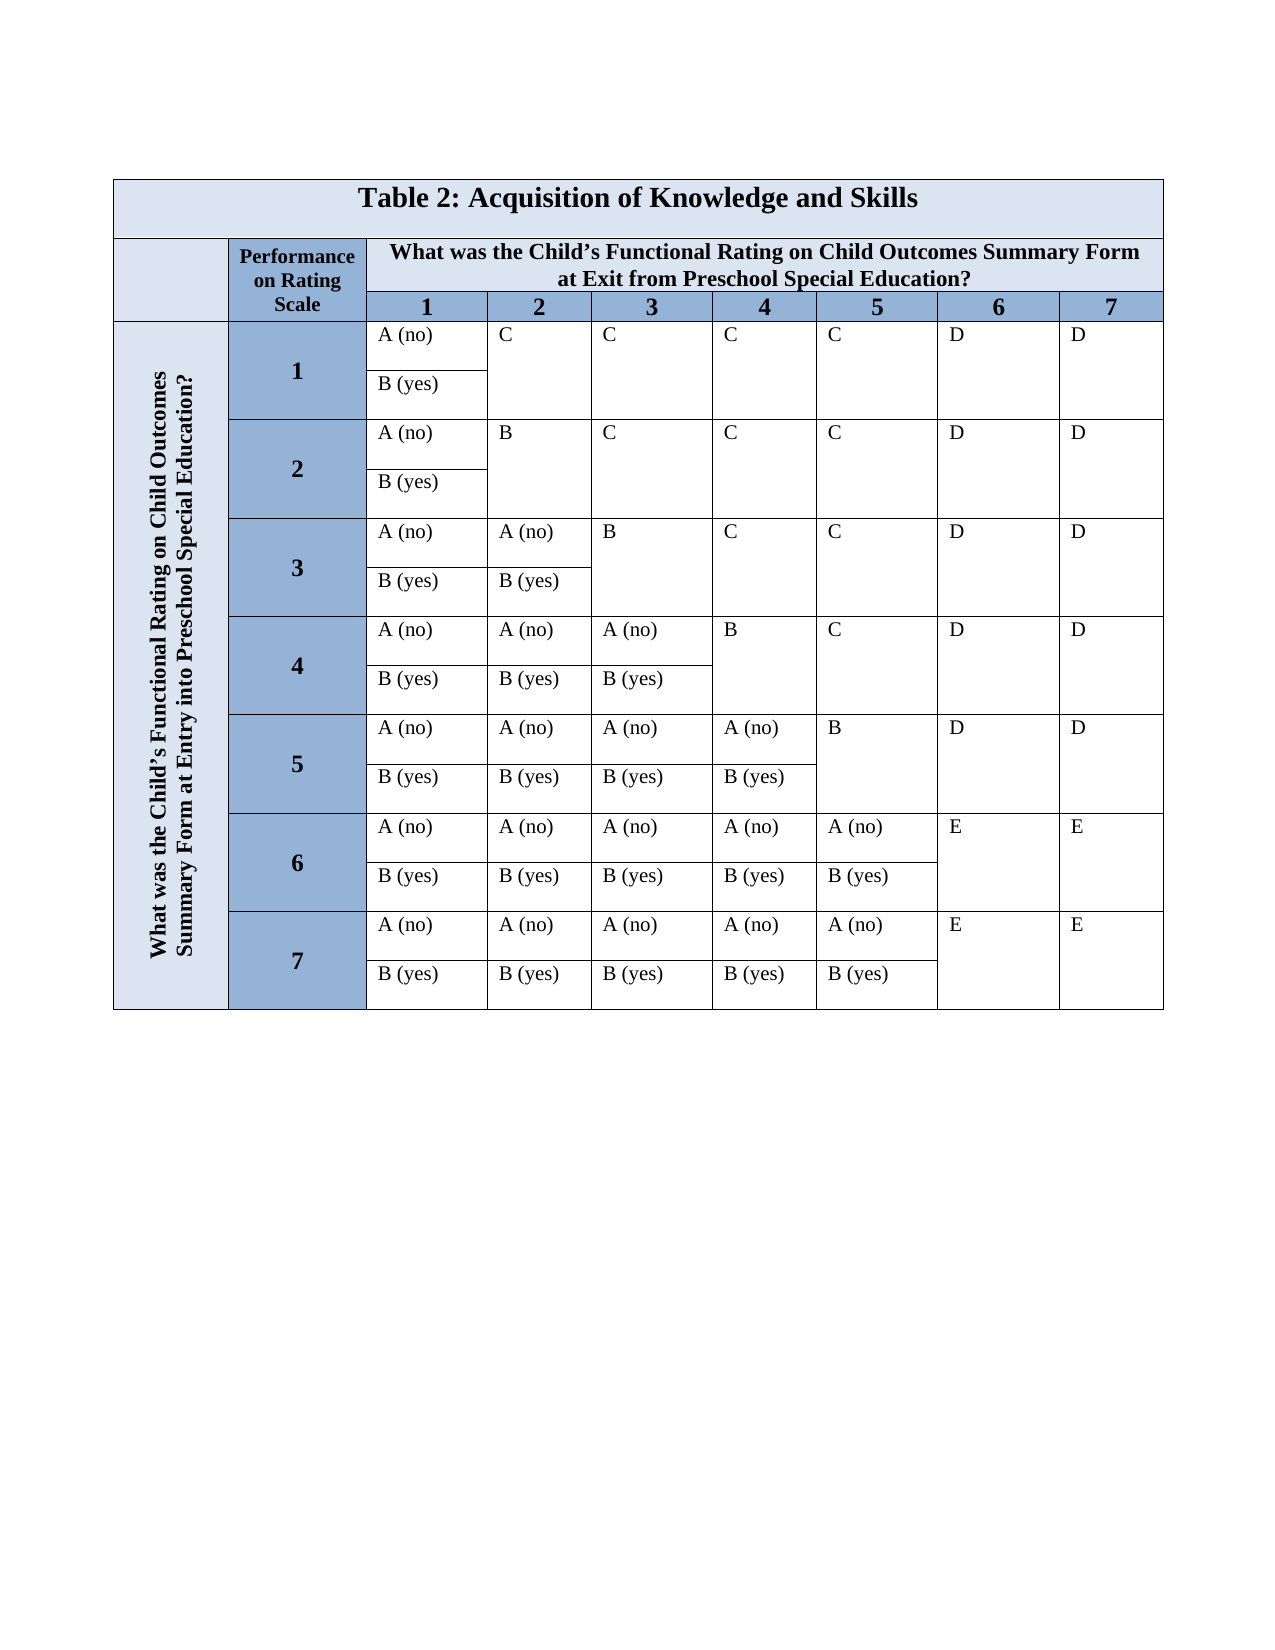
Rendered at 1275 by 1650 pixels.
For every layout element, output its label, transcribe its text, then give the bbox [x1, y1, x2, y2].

table_cell B (yes) [817, 961, 937, 1009]
table_cell 7 [1060, 292, 1163, 321]
table_cell C [713, 420, 816, 518]
table_cell D [938, 420, 1059, 518]
table_cell 4 [229, 617, 366, 714]
table_cell D [1060, 322, 1163, 419]
table_cell D [938, 519, 1059, 616]
table_cell B (yes) [367, 961, 487, 1009]
table_cell A (no) [713, 715, 816, 763]
table_cell 5 [229, 715, 366, 813]
table_cell A (no) [367, 322, 487, 370]
table_cell A (no) [367, 617, 487, 665]
table_cell A (no) [817, 814, 937, 862]
table_cell C [592, 420, 712, 518]
table_cell A (no) [592, 617, 712, 665]
table_cell [114, 239, 228, 321]
table_cell What was the Child’s Functional Rating on Child Outcomes Summary Form at Exit from Preschool Special Education? [367, 239, 1163, 291]
table_cell A (no) [713, 814, 816, 862]
table_cell D [938, 617, 1059, 714]
table_header Table 2: Acquisition of Knowledge and Skills [114, 180, 1163, 237]
table_cell A (no) [713, 912, 816, 960]
table_cell What was the Child’s Functional Rating on Child Outcomes Summary Form at Entry into Preschool Special Education? [114, 322, 228, 1009]
table_cell C [592, 322, 712, 419]
table_cell B (yes) [488, 863, 591, 911]
table_cell A (no) [488, 715, 591, 763]
table_cell C [713, 322, 816, 419]
table_cell B (yes) [592, 666, 712, 714]
table_cell D [938, 715, 1059, 813]
table_cell 1 [367, 292, 487, 321]
table_cell 5 [817, 292, 937, 321]
table_cell B (yes) [713, 863, 816, 911]
table_cell B (yes) [367, 666, 487, 714]
table_cell 1 [229, 322, 366, 419]
table_cell B (yes) [367, 568, 487, 616]
table_cell 7 [229, 912, 366, 1009]
table_cell B [817, 715, 937, 813]
table_cell 2 [229, 420, 366, 518]
table_cell C [817, 617, 937, 714]
table_cell B (yes) [592, 863, 712, 911]
table_cell B (yes) [592, 765, 712, 813]
table_cell B (yes) [367, 765, 487, 813]
table_cell 6 [938, 292, 1059, 321]
table_cell D [1060, 715, 1163, 813]
table_cell B (yes) [592, 961, 712, 1009]
table_cell B [488, 420, 591, 518]
table_cell A (no) [592, 912, 712, 960]
table_cell C [713, 519, 816, 616]
table_cell A (no) [367, 519, 487, 567]
table_cell C [488, 322, 591, 419]
table_cell B (yes) [367, 371, 487, 419]
table_cell C [817, 519, 937, 616]
table_cell A (no) [488, 814, 591, 862]
table_cell D [938, 322, 1059, 419]
table_cell E [1060, 912, 1163, 1009]
table_cell Performance on Rating Scale [229, 239, 366, 321]
table_cell B (yes) [488, 568, 591, 616]
table_cell C [817, 322, 937, 419]
table_cell A (no) [592, 715, 712, 763]
table_cell 6 [229, 814, 366, 911]
table_cell B (yes) [488, 961, 591, 1009]
table_cell B (yes) [488, 666, 591, 714]
table_cell A (no) [367, 420, 487, 468]
table_cell E [938, 912, 1059, 1009]
table_cell A (no) [367, 715, 487, 763]
table_cell B [592, 519, 712, 616]
table_cell A (no) [488, 617, 591, 665]
table_cell 3 [592, 292, 712, 321]
table_cell A (no) [488, 519, 591, 567]
table_cell D [1060, 519, 1163, 616]
table_cell B (yes) [488, 765, 591, 813]
table_cell B (yes) [367, 470, 487, 518]
table_cell A (no) [367, 814, 487, 862]
table_cell A (no) [817, 912, 937, 960]
table_cell 2 [488, 292, 591, 321]
table_cell B (yes) [367, 863, 487, 911]
table_cell A (no) [592, 814, 712, 862]
table_cell A (no) [488, 912, 591, 960]
table_cell A (no) [367, 912, 487, 960]
table_cell E [938, 814, 1059, 911]
table_cell D [1060, 420, 1163, 518]
table_cell D [1060, 617, 1163, 714]
table_cell 3 [229, 519, 366, 616]
table_cell B (yes) [713, 961, 816, 1009]
table_cell B [713, 617, 816, 714]
table_cell E [1060, 814, 1163, 911]
table_cell B (yes) [817, 863, 937, 911]
table_cell C [817, 420, 937, 518]
table_cell 4 [713, 292, 816, 321]
table_cell B (yes) [713, 765, 816, 813]
